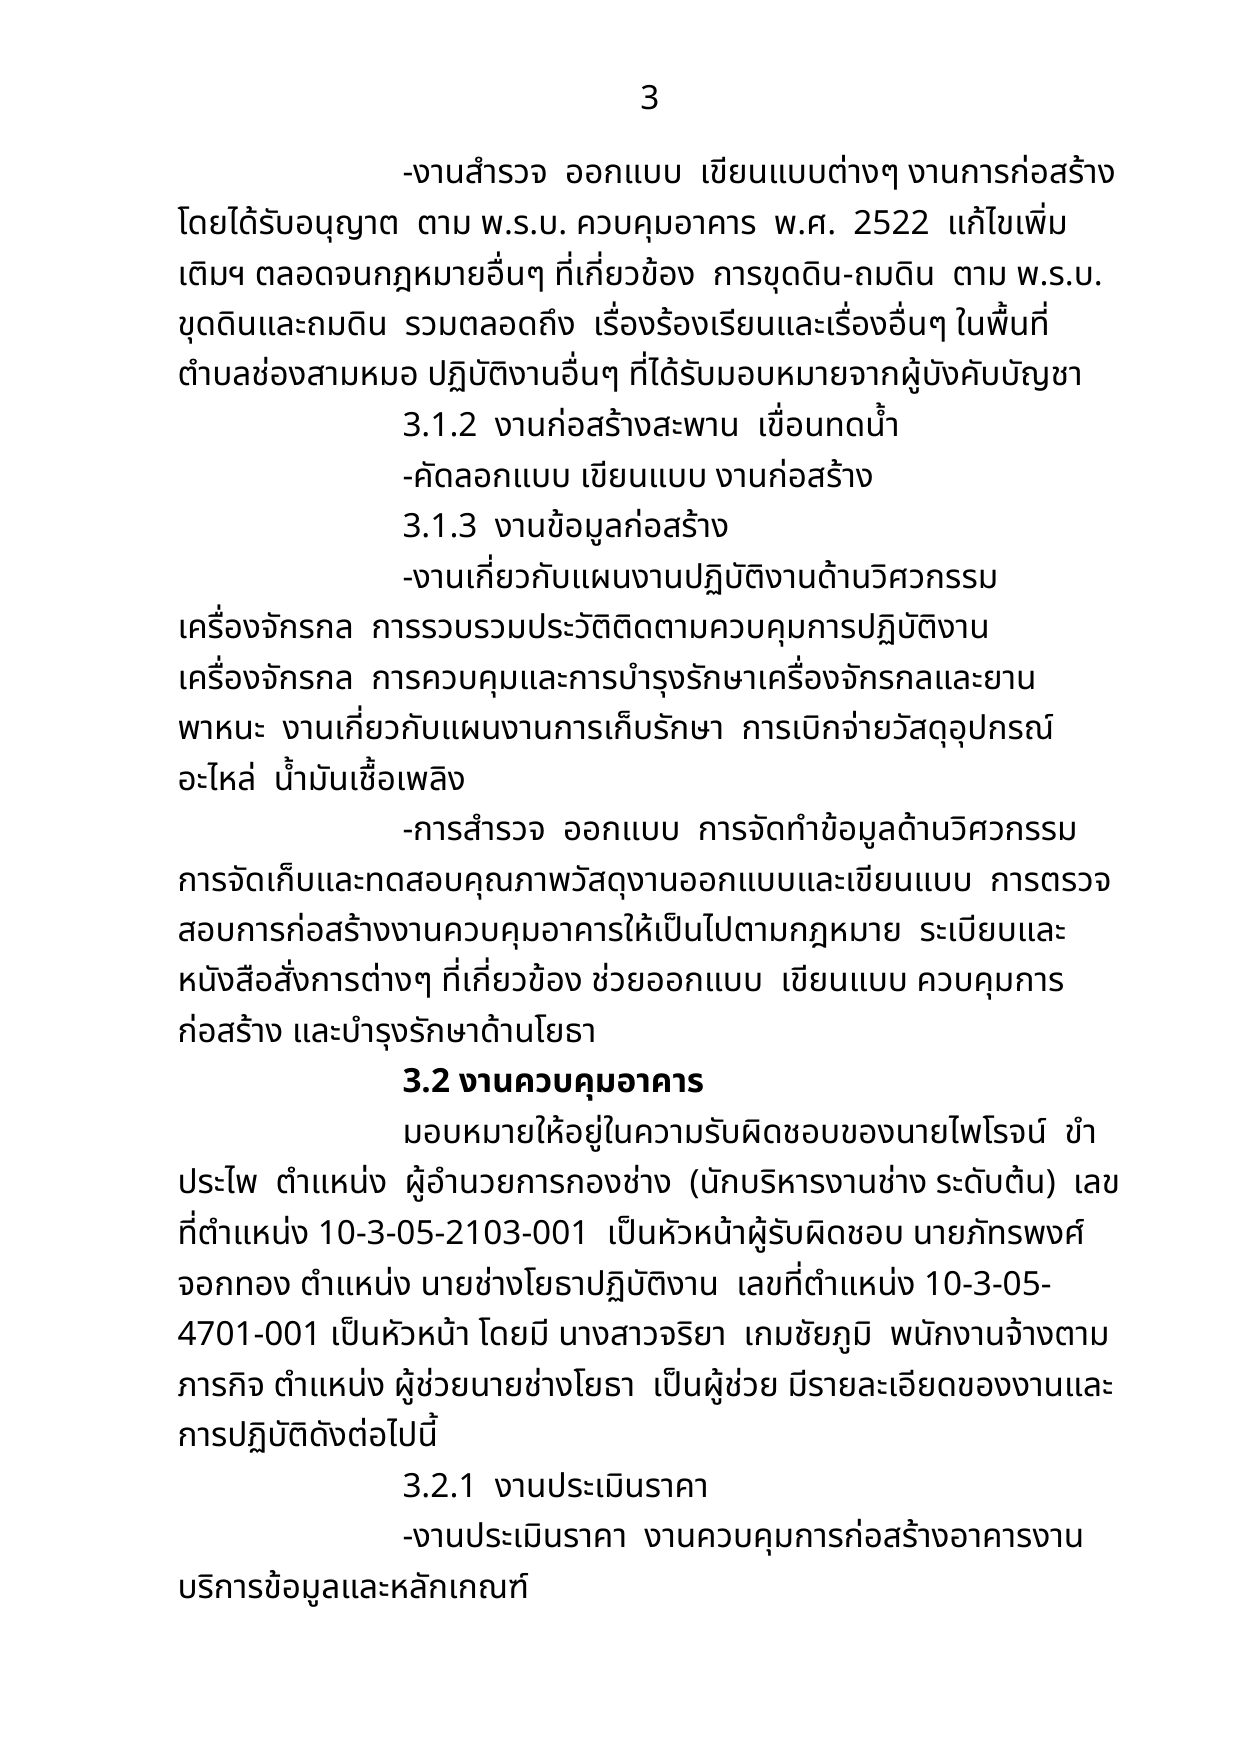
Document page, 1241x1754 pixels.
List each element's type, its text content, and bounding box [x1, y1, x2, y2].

text 3.1.2 งานก่อสร้างสะพาน เขื่อนทดน้ำ [177, 401, 1122, 451]
text 3.2.1 งานประเมินราคา [177, 1462, 1122, 1512]
text 3.1.3 งานข้อมูลก่อสร้าง [177, 502, 1122, 553]
text -งานเกี่ยวกับแผนงานปฏิบัติงานด้านวิศวกรรมเครื่องจักรกล การรวบรวมประวัติติดตามควบคุมการปฏิบัติงานเครื่องจักรกล การควบคุมและการบำรุงรักษาเครื่องจักรกลและยานพาหนะ งานเกี่ยวกับแผนงานการเก็บรักษา การเบิกจ่ายวัสดุอุปกรณ์ อะไหล่ น้ำมันเชื้อเพลิง [177, 553, 1122, 805]
text -การสำรวจ ออกแบบ การจัดทำข้อมูลด้านวิศวกรรม การจัดเก็บและทดสอบคุณภาพวัสดุงานออกแบบและเขียนแบบ การตรวจสอบการก่อสร้างงานควบคุมอาคารให้เป็นไปตามกฎหมาย ระเบียบและหนังสือสั่งการต่างๆ ที่เกี่ยวข้อง ช่วยออกแบบ เขียนแบบ ควบคุมการก่อสร้าง และบำรุงรักษาด้านโยธา [177, 805, 1122, 1057]
text -งานสำรวจ ออกแบบ เขียนแบบต่างๆ งานการก่อสร้าง โดยได้รับอนุญาต ตาม พ.ร.บ. ควบคุมอาคาร พ.ศ. 2522 แก้ไขเพิ่มเติมฯ ตลอดจนกฎหมายอื่นๆ ที่เกี่ยวข้อง การขุดดิน-ถมดิน ตาม พ.ร.บ. ขุดดินและถมดิน รวมตลอดถึง เรื่องร้องเรียนและเรื่องอื่นๆ ในพื้นที่ตำบลช่องสามหมอ ปฏิบัติงานอื่นๆ ที่ได้รับมอบหมายจากผู้บังคับบัญชา [177, 148, 1122, 401]
text -คัดลอกแบบ เขียนแบบ งานก่อสร้าง [177, 451, 1122, 502]
text 3.2 งานควบคุมอาคาร [177, 1057, 1122, 1108]
text มอบหมายให้อยู่ในความรับผิดชอบของนายไพโรจน์ ขำประไพ ตำแหน่ง ผู้อำนวยการกองช่าง (นักบริหารงานช่าง ระดับต้น) เลขที่ตำแหน่ง 10-3-05-2103-001 เป็นหัวหน้าผู้รับผิดชอบ นายภัทรพงศ์ จอกทอง ตำแหน่ง นายช่างโยธาปฏิบัติงาน เลขที่ตำแหน่ง 10-3-05-4701-001 เป็นหัวหน้า โดยมี นางสาวจริยา เกมชัยภูมิ พนักงานจ้างตามภารกิจ ตำแหน่ง ผู้ช่วยนายช่างโยธา เป็นผู้ช่วย มีรายละเอียดของงานและการปฏิบัติดังต่อไปนี้ [177, 1108, 1122, 1462]
text -งานประเมินราคา งานควบคุมการก่อสร้างอาคารงานบริการข้อมูลและหลักเกณฑ์ [177, 1512, 1122, 1613]
